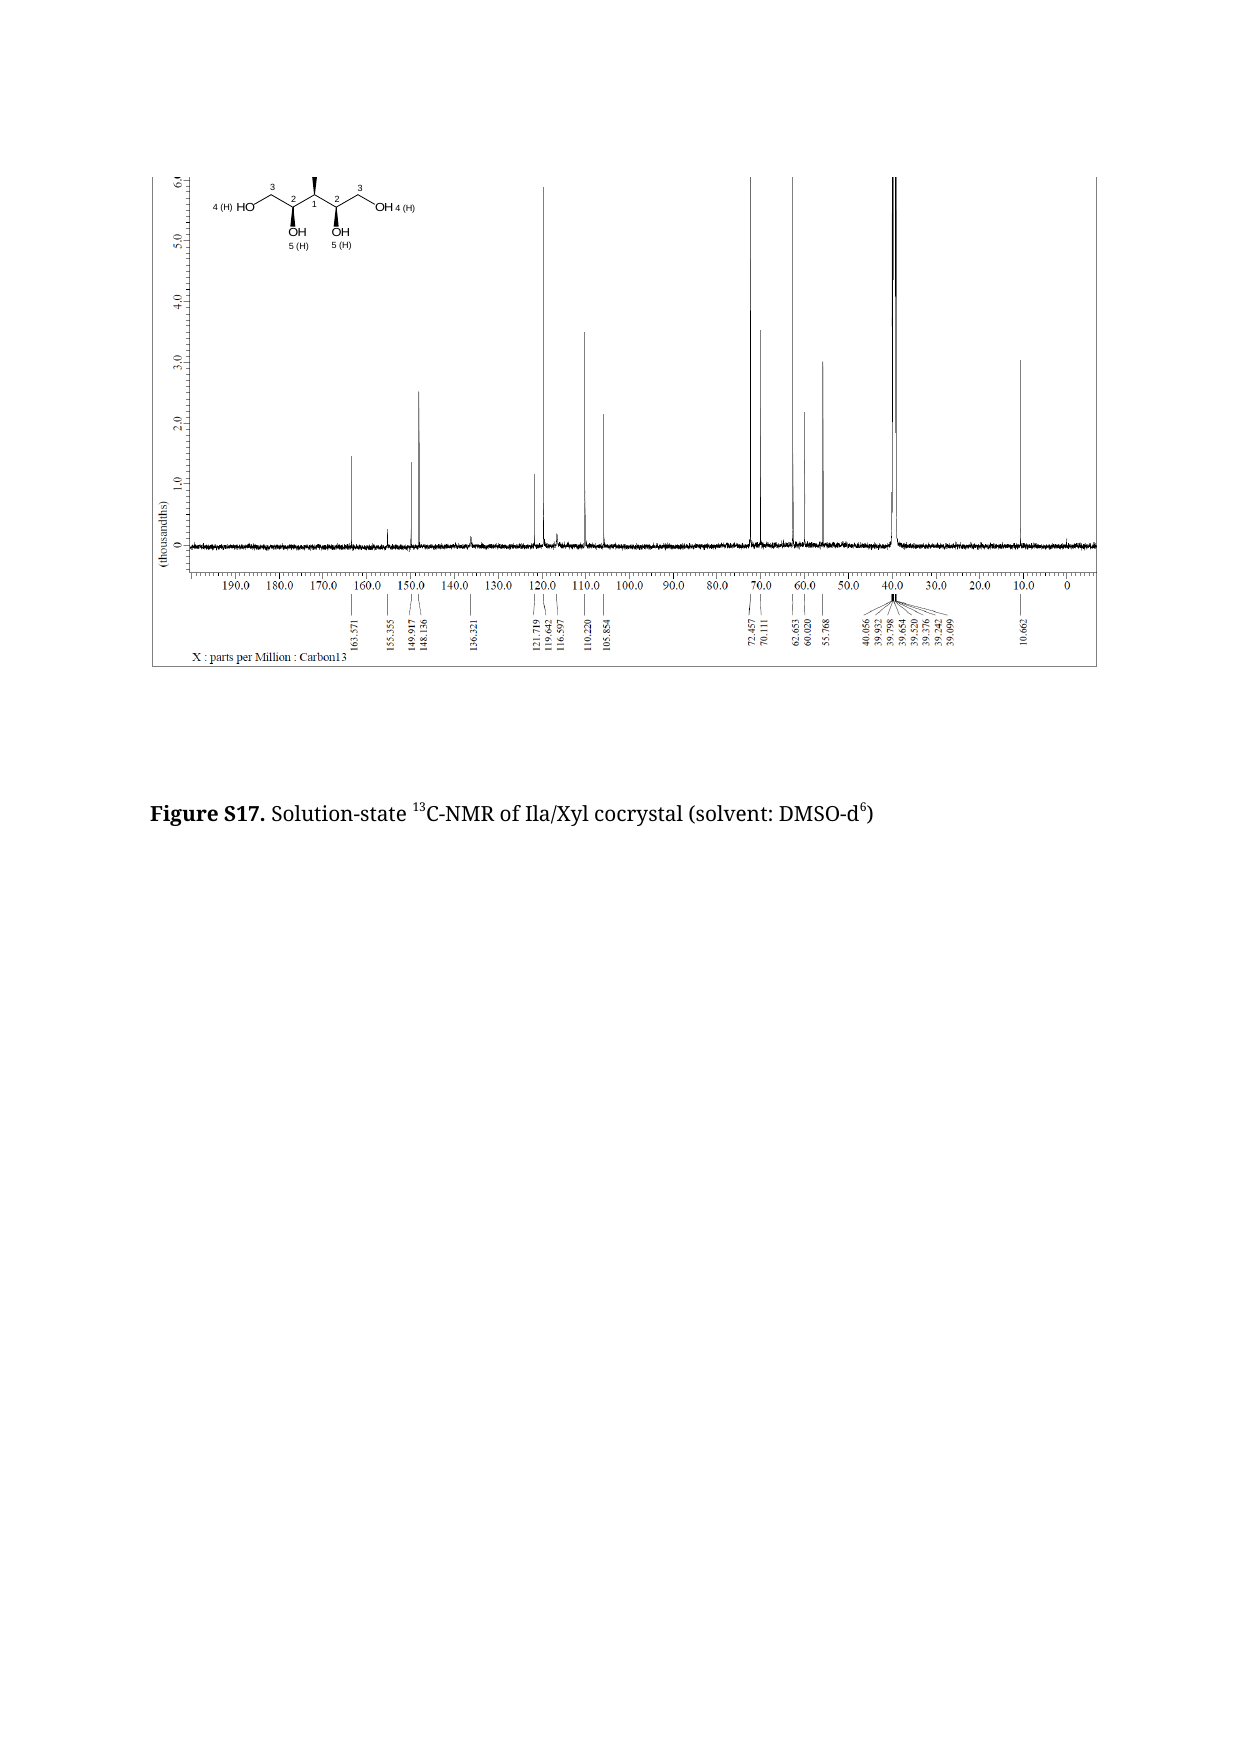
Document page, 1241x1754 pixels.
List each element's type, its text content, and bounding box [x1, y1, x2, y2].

subtitle Figure S17. Solution-state 13C-NMR of Ila/Xyl cocrystal (solvent: DMSO-d6) [150, 799, 1090, 826]
